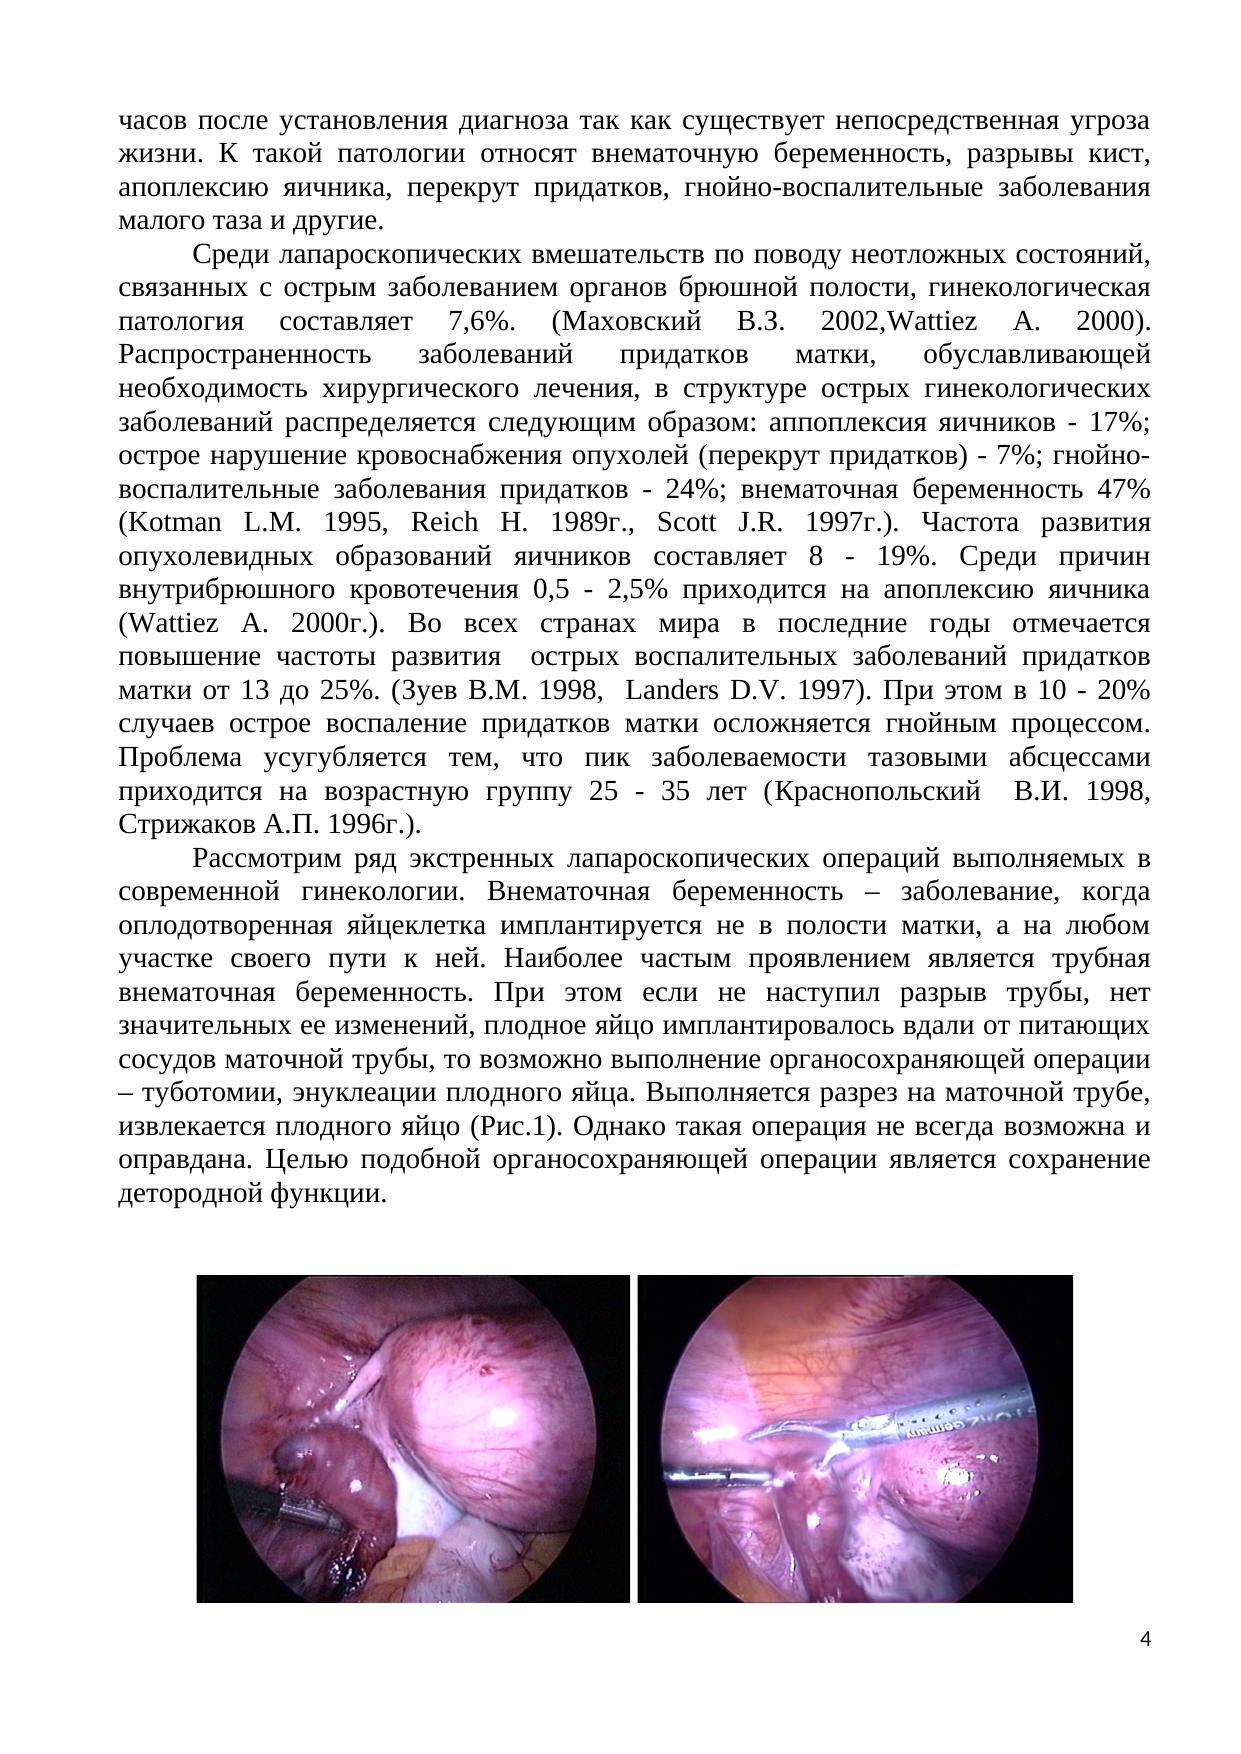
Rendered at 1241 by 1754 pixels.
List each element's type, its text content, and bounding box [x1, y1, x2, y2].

picture [196, 1275, 631, 1603]
picture [637, 1275, 1074, 1603]
text Рассмотрим ряд экстренных лапароскопических операций выполняемых в современной гинекологии. Внематочная беременность – заболевание, когда оплодотворенная яйцеклетка имплантируется не в полости матки, а на любом участке своего пути к ней. Наиболее частым проявлением является трубная внематочная беременность. При этом если не наступил разрыв трубы, нет значительных ее изменений, плодное яйцо имплантировалось вдали от питающих сосудов маточной трубы, то возможно выполнение органосохраняющей операции – туботомии, энуклеации плодного яйца. Выполняется разрез на маточной трубе, извлекается плодного яйцо (Рис.1). Однако такая операция не всегда возможна и оправдана. Целью подобной органосохраняющей операции является сохранение детородной функции. [118, 840, 1152, 1209]
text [118, 102, 1152, 236]
text Среди лапароскопических вмешательств по поводу неотложных состояний, связанных с острым заболеванием органов брюшной полости, гинекологическая патология составляет 7,6%. (Маховский В.З. 2002,Wattiez A. 2000). Распространенность заболеваний придатков матки, обуславливающей необходимость хирургического лечения, в структуре острых гинекологических заболеваний распределяется следующим образом: аппоплексия яичников - 17%; острое нарушение кровоснабжения опухолей (перекрут придатков) - 7%; гнойно-воспалительные заболевания придатков - 24%; внематочная беременность 47% (Kotman L.M. 1995, Reich H. 1989г., Scott J.R. 1997г.). Частота развития опухолевидных образований яичников составляет 8 - 19%. Среди причин внутрибрюшного кровотечения 0,5 - 2,5% приходится на апоплексию яичника (Wattiez A. 2000г.). Во всех странах мира в последние годы отмечается повышение частоты развития острых воспалительных заболеваний придатков матки от 13 до 25%. (Зуев В.М. 1998, Landers D.V. 1997). При этом в 10 - 20% случаев острое воспаление придатков матки осложняется гнойным процессом. Проблема усугубляется тем, что пик заболеваемости тазовыми абсцессами приходится на возрастную группу 25 - 35 лет (Краснопольский В.И. 1998, Стрижаков А.П. 1996г.). [118, 236, 1152, 840]
